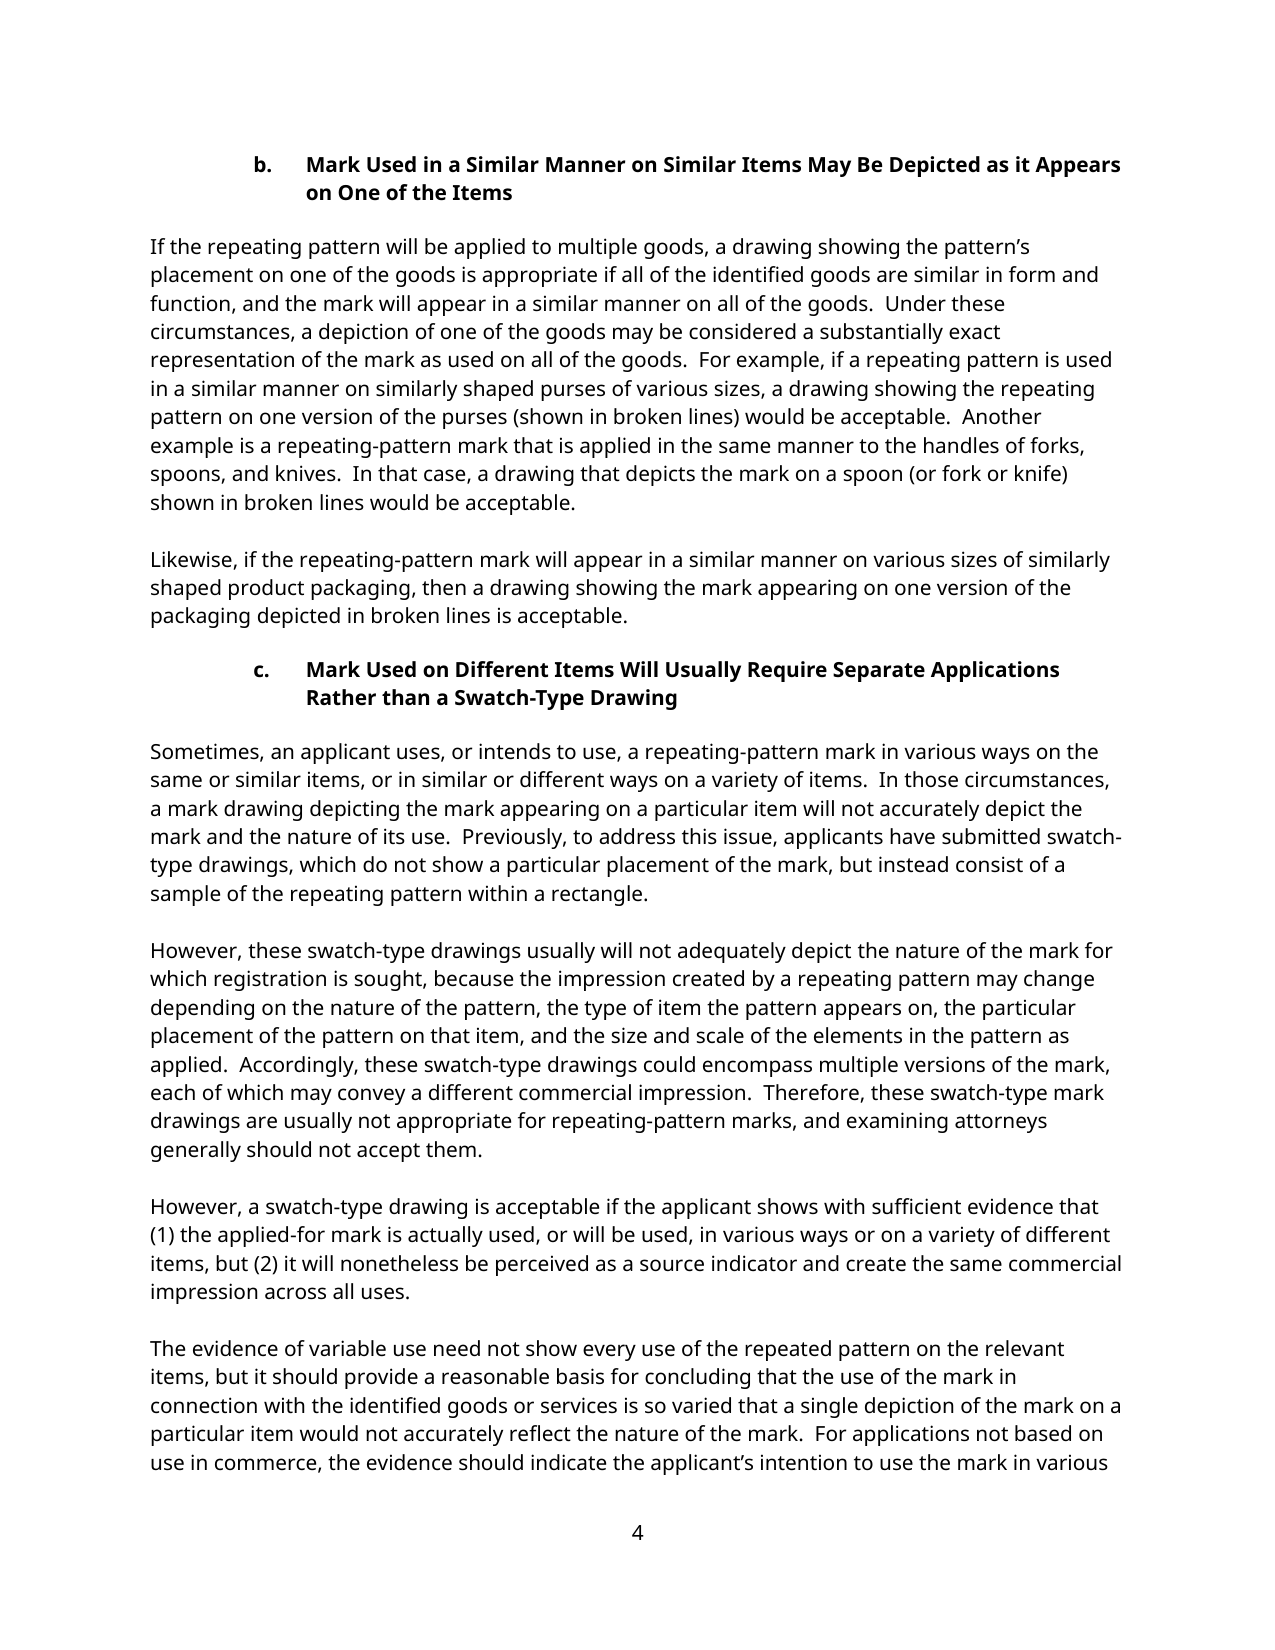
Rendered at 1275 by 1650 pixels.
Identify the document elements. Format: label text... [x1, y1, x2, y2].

text If the repeating pattern will be applied to multiple goods, a drawing showing the pattern’s placement on one of the goods is appropriate if all of the identified goods are similar in form and function, and the mark will appear in a similar manner on all of the goods. Under these circumstances, a depiction of one of the goods may be considered a substantially exact representation of the mark as used on all of the goods. For example, if a repeating pattern is used in a similar manner on similarly shaped purses of various sizes, a drawing showing the repeating pattern on one version of the purses (shown in broken lines) would be acceptable. Another example is a repeating-pattern mark that is applied in the same manner to the handles of forks, spoons, and knives. In that case, a drawing that depicts the mark on a spoon (or fork or knife) shown in broken lines would be acceptable. [150, 232, 1125, 516]
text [150, 1334, 1125, 1476]
subtitle Mark Used in a Similar Manner on Similar Items May Be Depicted as it Appears on One of the Items [253, 150, 1125, 207]
text Sometimes, an applicant uses, or intends to use, a repeating-pattern mark in various ways on the same or similar items, or in similar or different ways on a variety of items. In those circumstances, a mark drawing depicting the mark appearing on a particular item will not accurately depict the mark and the nature of its use. Previously, to address this issue, applicants have submitted swatch-type drawings, which do not show a particular placement of the mark, but instead consist of a sample of the repeating pattern within a rectangle. [150, 737, 1125, 907]
text However, these swatch-type drawings usually will not adequately depict the nature of the mark for which registration is sought, because the impression created by a repeating pattern may change depending on the nature of the pattern, the type of item the pattern appears on, the particular placement of the pattern on that item, and the size and scale of the elements in the pattern as applied. Accordingly, these swatch-type drawings could encompass multiple versions of the mark, each of which may convey a different commercial impression. Therefore, these swatch-type mark drawings are usually not appropriate for repeating-pattern marks, and examining attorneys generally should not accept them. [150, 936, 1125, 1163]
text Likewise, if the repeating-pattern mark will appear in a similar manner on various sizes of similarly shaped product packaging, then a drawing showing the mark appearing on one version of the packaging depicted in broken lines is acceptable. [150, 545, 1125, 630]
subtitle Mark Used on Different Items Will Usually Require Separate Applications Rather than a Swatch-Type Drawing [253, 655, 1125, 712]
text However, a swatch-type drawing is acceptable if the applicant shows with sufficient evidence that (1) the applied-for mark is actually used, or will be used, in various ways or on a variety of different items, but (2) it will nonetheless be perceived as a source indicator and create the same commercial impression across all uses. [150, 1192, 1125, 1306]
